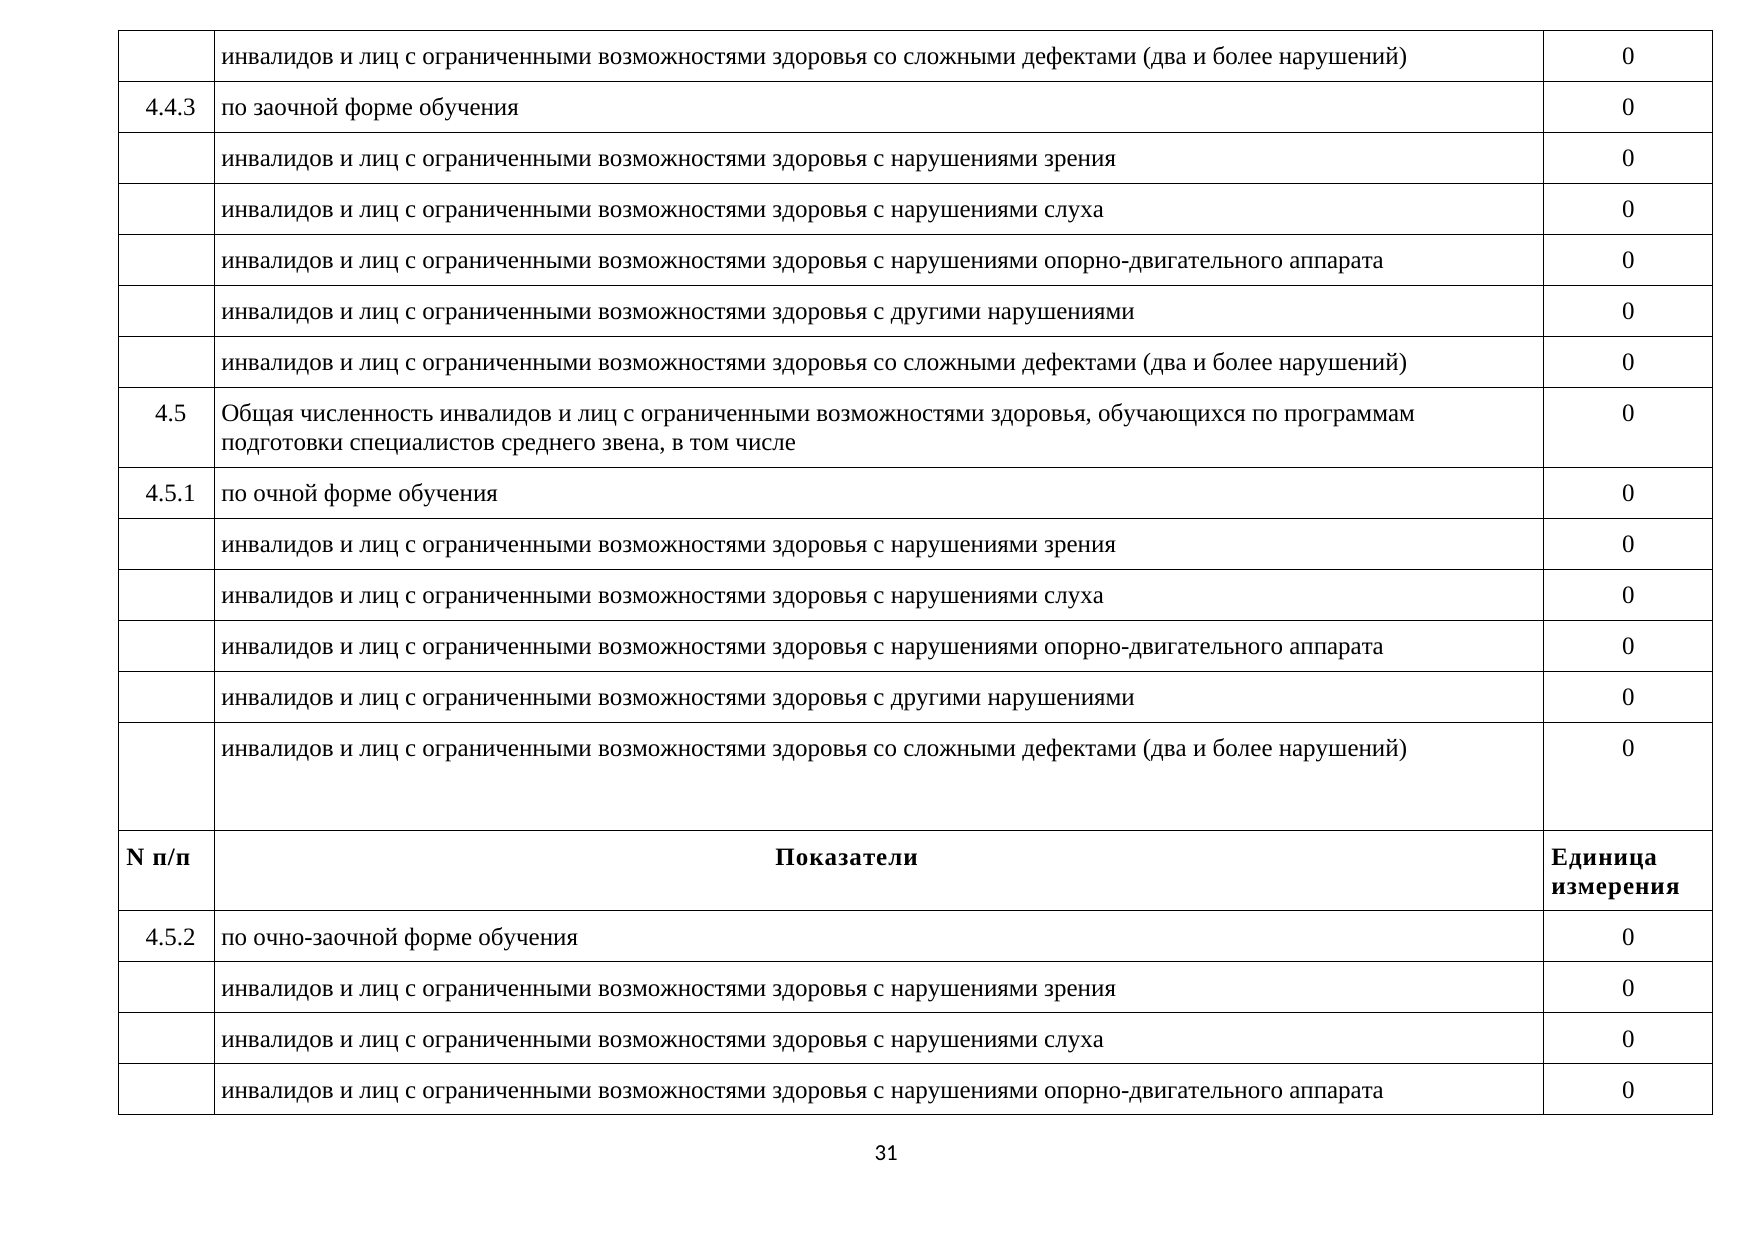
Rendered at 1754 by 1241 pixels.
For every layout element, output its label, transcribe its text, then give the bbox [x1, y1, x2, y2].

table_cell инвалидов и лиц с ограниченными возможностями здоровья со сложными дефектами (два и более нарушений) [215, 723, 1543, 830]
table_cell 0 [1544, 468, 1712, 518]
table_cell [119, 31, 214, 81]
table_cell инвалидов и лиц с ограниченными возможностями здоровья с нарушениями зрения [215, 133, 1543, 183]
table_cell 0 [1544, 723, 1712, 830]
table_cell 0 [1544, 1064, 1712, 1114]
table_cell [119, 337, 214, 387]
table_cell [119, 672, 214, 722]
table_cell 4.5 [119, 388, 214, 467]
table_cell [119, 133, 214, 183]
table_cell 0 [1544, 337, 1712, 387]
table_cell [119, 570, 214, 620]
table_cell 0 [1544, 31, 1712, 81]
table_cell Единица измерения [1544, 831, 1712, 910]
table_cell инвалидов и лиц с ограниченными возможностями здоровья с нарушениями опорно-двигательного аппарата [215, 235, 1543, 285]
table_cell [119, 1064, 214, 1114]
table_cell [119, 519, 214, 569]
table_cell инвалидов и лиц с ограниченными возможностями здоровья со сложными дефектами (два и более нарушений) [215, 337, 1543, 387]
table_cell N п/п [119, 831, 214, 910]
table_cell 4.5.1 [119, 468, 214, 518]
table_cell [119, 962, 214, 1012]
table_cell инвалидов и лиц с ограниченными возможностями здоровья с другими нарушениями [215, 286, 1543, 336]
table_cell 0 [1544, 621, 1712, 671]
table_cell инвалидов и лиц с ограниченными возможностями здоровья с нарушениями зрения [215, 962, 1543, 1012]
table_cell Общая численность инвалидов и лиц с ограниченными возможностями здоровья, обучающихся по программам подготовки специалистов среднего звена, в том числе [215, 388, 1543, 467]
table_cell Показатели [215, 831, 1543, 910]
table_cell [119, 723, 214, 830]
table_cell [119, 1013, 214, 1063]
table_cell инвалидов и лиц с ограниченными возможностями здоровья с нарушениями слуха [215, 1013, 1543, 1063]
table_cell по заочной форме обучения [215, 82, 1543, 132]
table_cell 0 [1544, 235, 1712, 285]
table_cell инвалидов и лиц с ограниченными возможностями здоровья с нарушениями опорно-двигательного аппарата [215, 621, 1543, 671]
table_cell 4.5.2 [119, 911, 214, 961]
table_cell 0 [1544, 184, 1712, 234]
table_cell инвалидов и лиц с ограниченными возможностями здоровья с нарушениями опорно-двигательного аппарата [215, 1064, 1543, 1114]
table_cell инвалидов и лиц с ограниченными возможностями здоровья с другими нарушениями [215, 672, 1543, 722]
table_cell 0 [1544, 133, 1712, 183]
table_cell 0 [1544, 82, 1712, 132]
table_cell 0 [1544, 962, 1712, 1012]
table_cell 0 [1544, 519, 1712, 569]
table_cell 0 [1544, 1013, 1712, 1063]
table_cell по очной форме обучения [215, 468, 1543, 518]
table_cell по очно-заочной форме обучения [215, 911, 1543, 961]
table_cell [119, 184, 214, 234]
table_cell 0 [1544, 570, 1712, 620]
table_cell 0 [1544, 672, 1712, 722]
table_cell инвалидов и лиц с ограниченными возможностями здоровья с нарушениями слуха [215, 184, 1543, 234]
table_cell 4.4.3 [119, 82, 214, 132]
table_cell инвалидов и лиц с ограниченными возможностями здоровья с нарушениями слуха [215, 570, 1543, 620]
table_cell [119, 621, 214, 671]
table_cell инвалидов и лиц с ограниченными возможностями здоровья со сложными дефектами (два и более нарушений) [215, 31, 1543, 81]
table_cell 0 [1544, 911, 1712, 961]
table_cell 0 [1544, 286, 1712, 336]
table_cell [119, 235, 214, 285]
table_cell инвалидов и лиц с ограниченными возможностями здоровья с нарушениями зрения [215, 519, 1543, 569]
table_cell 0 [1544, 388, 1712, 467]
table_cell [119, 286, 214, 336]
